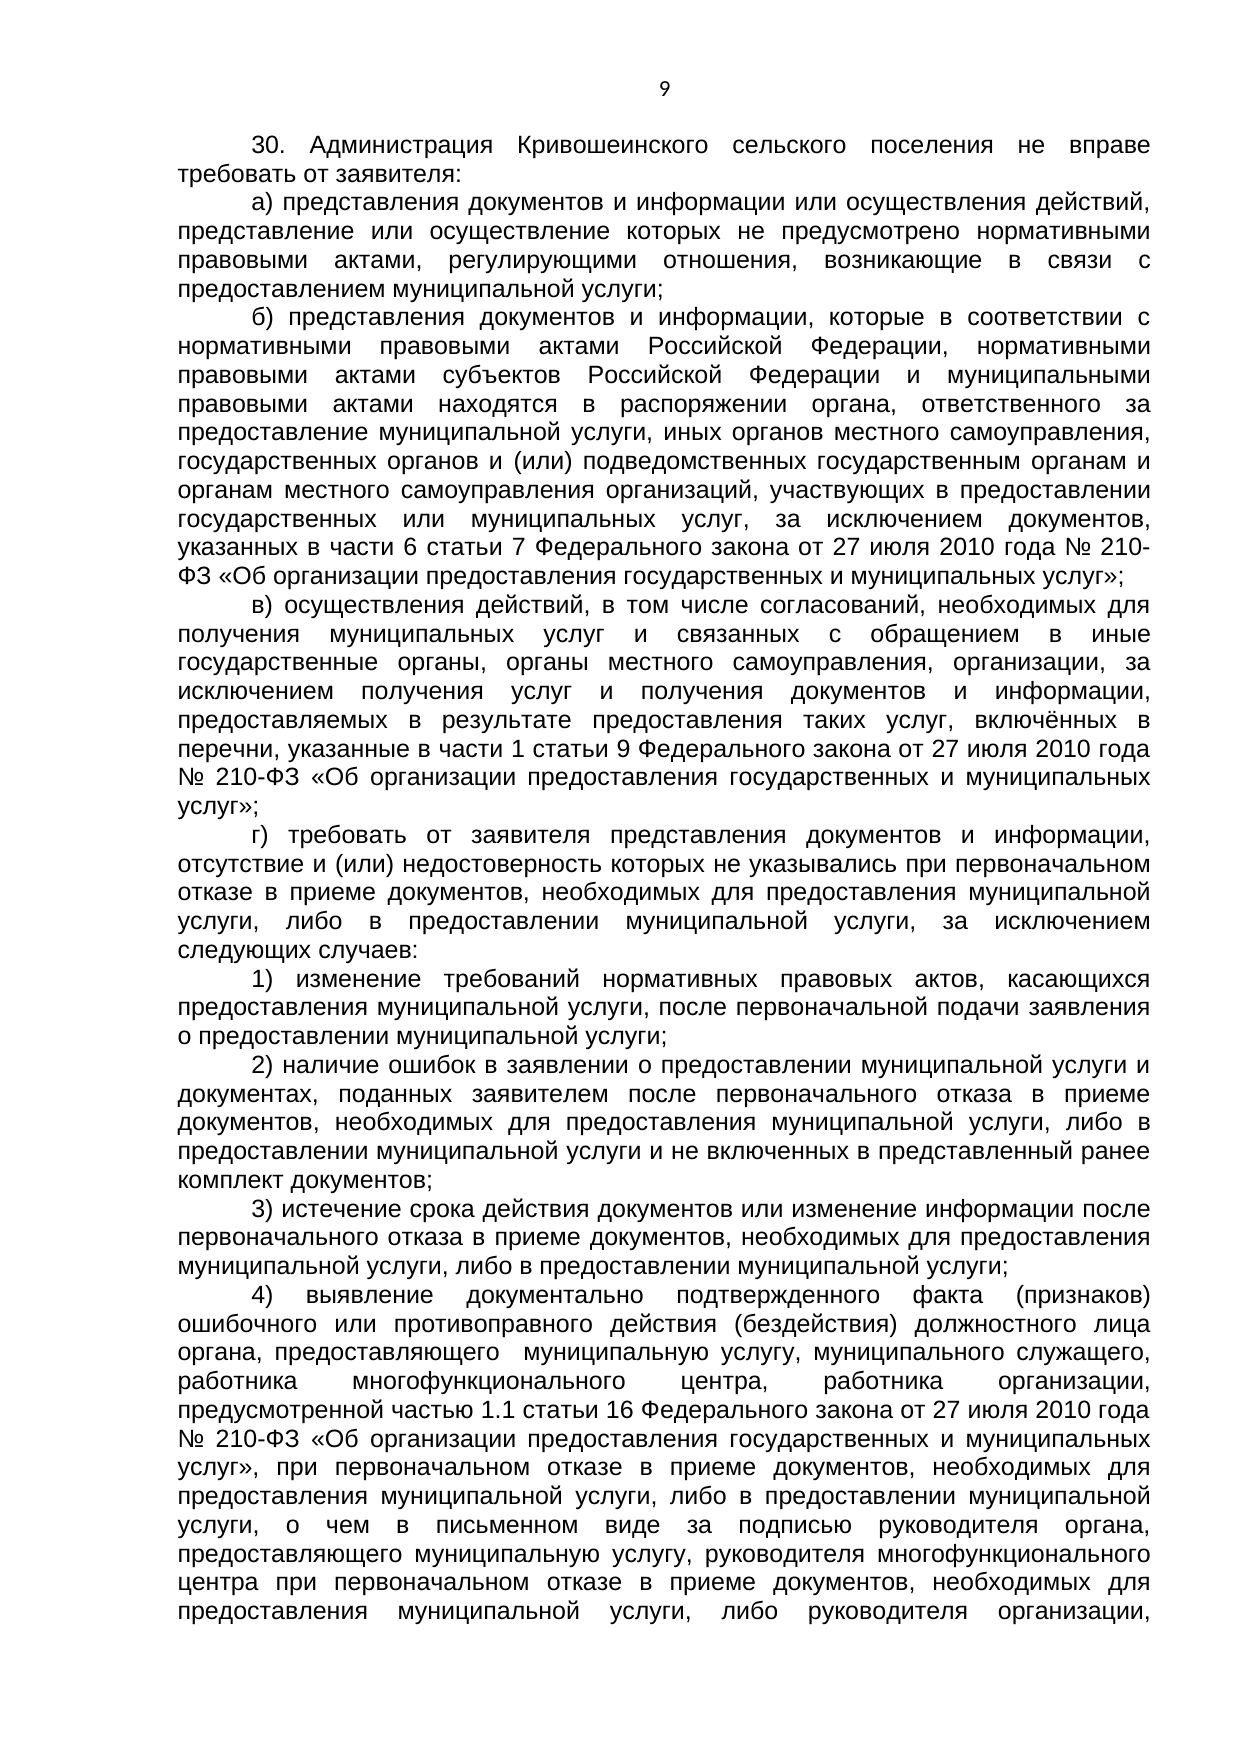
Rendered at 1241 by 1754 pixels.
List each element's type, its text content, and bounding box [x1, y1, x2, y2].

text 3) истечение срока действия документов или изменение информации после первоначального отказа в приеме документов, необходимых для предоставления муниципальной услуги, либо в предоставлении муниципальной услуги; [177, 1193, 1152, 1280]
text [177, 1280, 1152, 1625]
text в) осуществления действий, в том числе согласований, необходимых для получения муниципальных услуг и связанных с обращением в иные государственные органы, органы местного самоуправления, организации, за исключением получения услуг и получения документов и информации, предоставляемых в результате предоставления таких услуг, включённых в перечни, указанные в части 1 статьи 9 Федерального закона от 27 июля 2010 года № 210-ФЗ «Об организации предоставления государственных и муниципальных услуг»; [177, 590, 1152, 820]
text а) представления документов и информации или осуществления действий, представление или осуществление которых не предусмотрено нормативными правовыми актами, регулирующими отношения, возникающие в связи с предоставлением муниципальной услуги; [177, 187, 1152, 302]
text б) представления документов и информации, которые в соответствии с нормативными правовыми актами Российской Федерации, нормативными правовыми актами субъектов Российской Федерации и муниципальными правовыми актами находятся в распоряжении органа, ответственного за предоставление муниципальной услуги, иных органов местного самоуправления, государственных органов и (или) подведомственных государственным органам и органам местного самоуправления организаций, участвующих в предоставлении государственных или муниципальных услуг, за исключением документов, указанных в части 6 статьи 7 Федерального закона от 27 июля 2010 года № 210-ФЗ «Об организации предоставления государственных и муниципальных услуг»; [177, 302, 1152, 590]
text г) требовать от заявителя представления документов и информации, отсутствие и (или) недостоверность которых не указывались при первоначальном отказе в приеме документов, необходимых для предоставления муниципальной услуги, либо в предоставлении муниципальной услуги, за исключением следующих случаев: [177, 820, 1152, 963]
text 30. Администрация Кривошеинского сельского поселения не вправе требовать от заявителя: [177, 130, 1152, 187]
text 2) наличие ошибок в заявлении о предоставлении муниципальной услуги и документах, поданных заявителем после первоначального отказа в приеме документов, необходимых для предоставления муниципальной услуги, либо в предоставлении муниципальной услуги и не включенных в представленный ранее комплект документов; [177, 1050, 1152, 1193]
text 1) изменение требований нормативных правовых актов, касающихся предоставления муниципальной услуги, после первоначальной подачи заявления о предоставлении муниципальной услуги; [177, 963, 1152, 1050]
